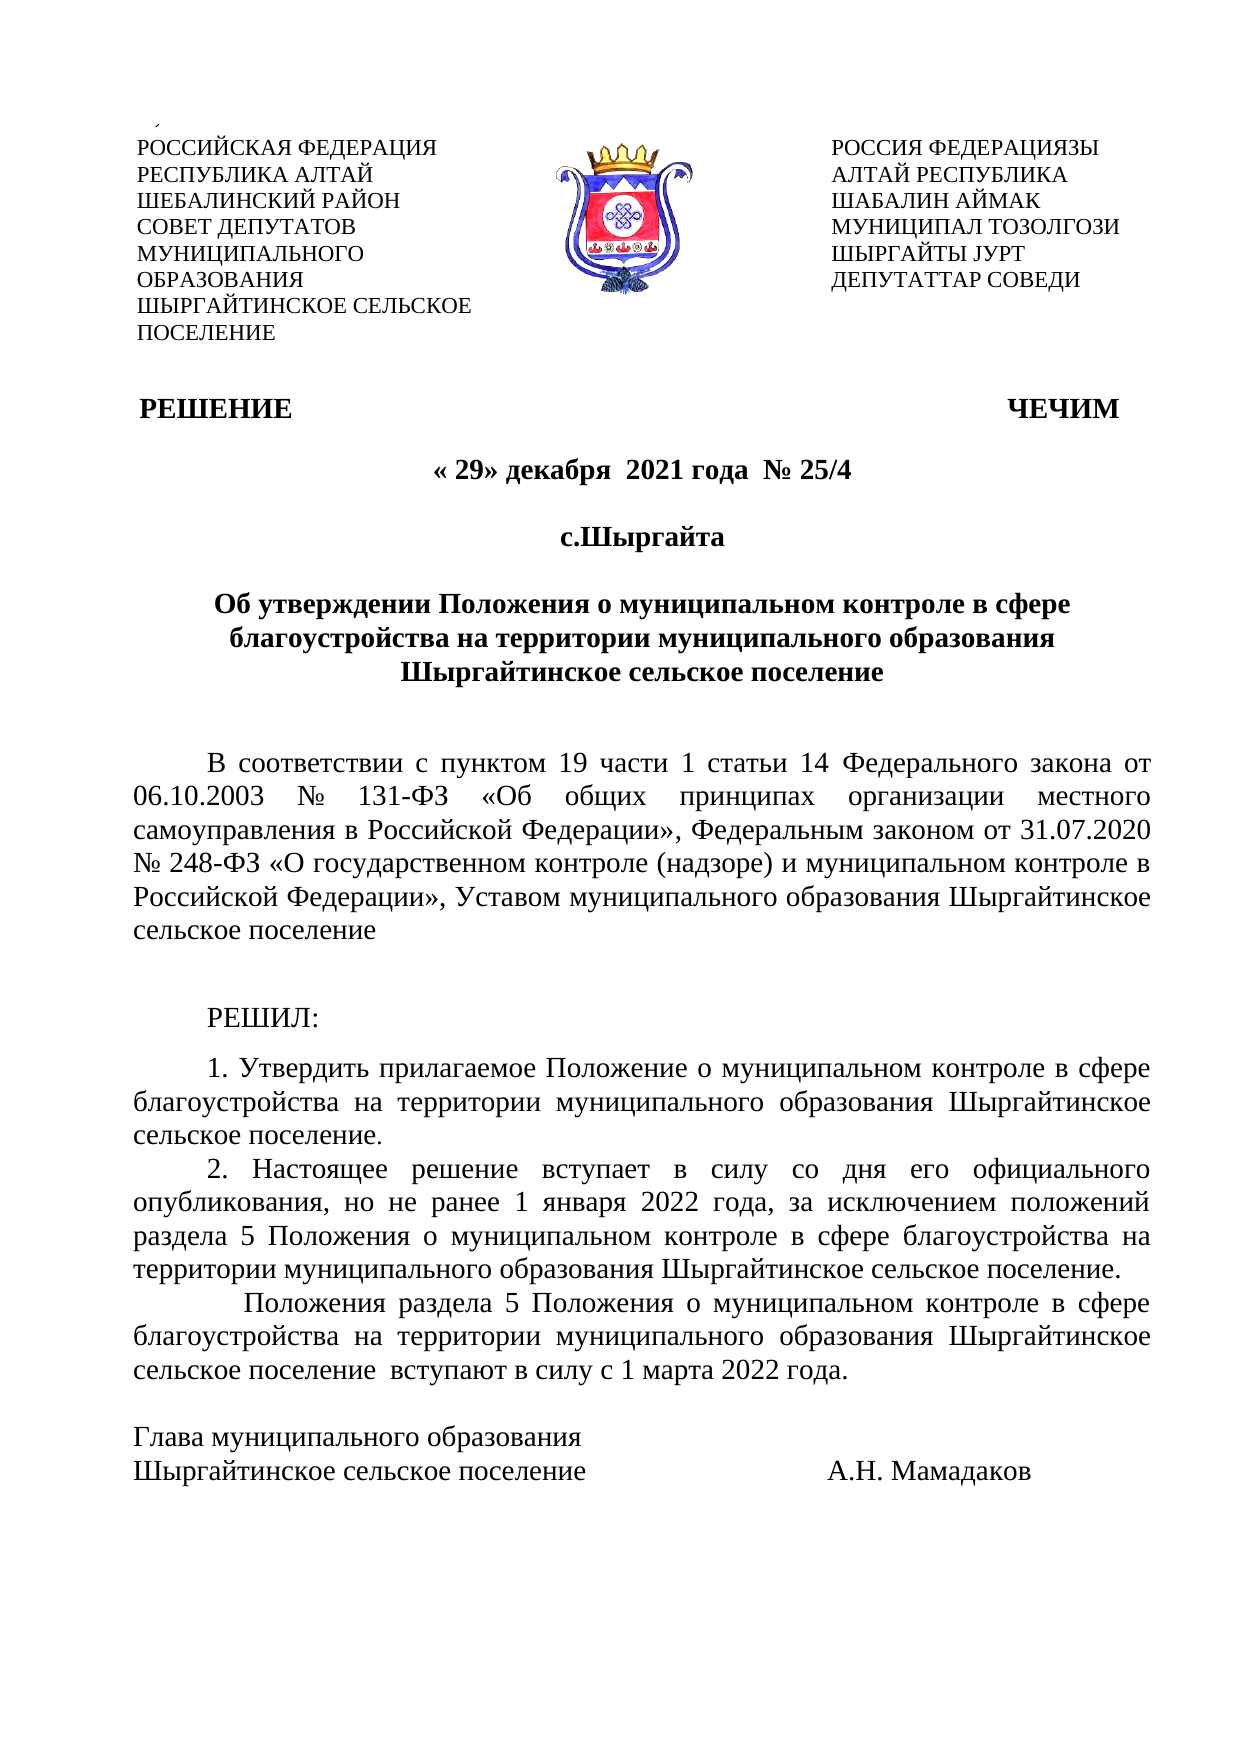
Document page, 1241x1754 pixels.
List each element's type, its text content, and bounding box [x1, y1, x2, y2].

text Глава муниципального образования [133, 1419, 1152, 1453]
text Шыргайтинское сельское поселение А.Н. Мамадаков [133, 1453, 1152, 1486]
text « 29» декабря 2021 года № 25/4 [133, 452, 1152, 486]
text 1. Утвердить прилагаемое Положение о муниципальном контроле в сфере благоустройства на территории муниципального образования Шыргайтинское сельское поселение. [133, 1050, 1152, 1151]
text с.Шыргайта [133, 519, 1152, 553]
text 2. Настоящее решение вступает в силу со дня его официального опубликования, но не ранее 1 января 2022 года, за исключением положений раздела 5 Положения о муниципальном контроле в сфере благоустройства на территории муниципального образования Шыргайтинское сельское поселение. [133, 1151, 1152, 1285]
text РЕШЕНИЕ ЧЕЧИМ [133, 391, 1152, 424]
text Положения раздела 5 Положения о муниципальном контроле в сфере благоустройства на территории муниципального образования Шыргайтинское сельское поселение вступают в силу с 1 марта 2022 года. [133, 1285, 1152, 1386]
text В соответствии с пунктом 19 части 1 статьи 14 Федерального закона от 06.10.2003 № 131-ФЗ «Об общих принципах организации местного самоуправления в Российской Федерации», Федеральным законом от 31.07.2020 № 248-ФЗ «О государственном контроле (надзоре) и муниципальном контроле в Российской Федерации», Уставом муниципального образования Шыргайтинское сельское поселение [133, 745, 830, 778]
text ( [133, 118, 1152, 147]
text Об утверждении Положения о муниципальном контроле в сфере благоустройства на территории муниципального образования Шыргайтинское сельское поселение [133, 587, 1152, 687]
text В соответствии с пунктом 19 части 1 статьи 14 Федерального закона от 06.10.2003 № 131-ФЗ «Об общих принципах организации местного самоуправления в Российской Федерации», Федеральным законом от 31.07.2020 № 248-ФЗ «О государственном контроле (надзоре) и муниципальном контроле в Российской Федерации», Уставом муниципального образования Шыргайтинское сельское поселение [133, 812, 1152, 946]
text РЕШИЛ: [133, 1000, 1152, 1033]
